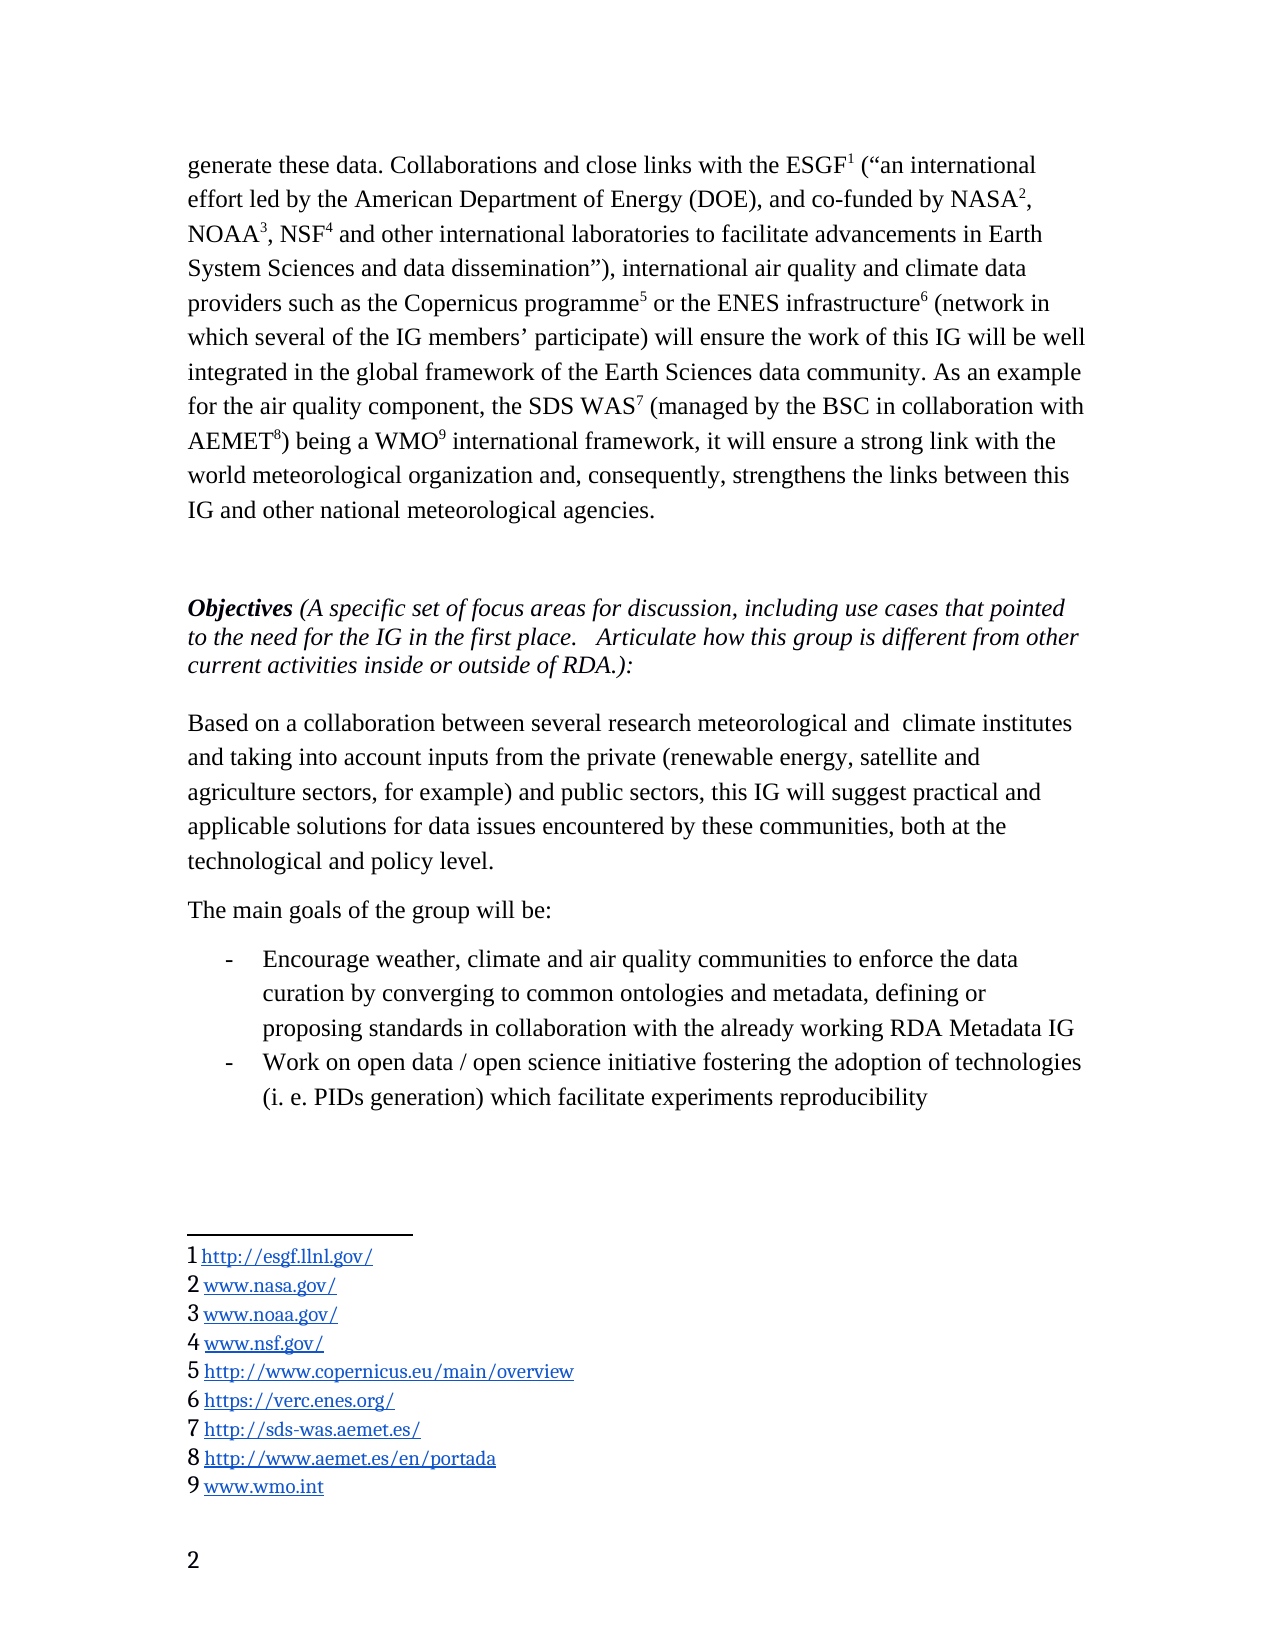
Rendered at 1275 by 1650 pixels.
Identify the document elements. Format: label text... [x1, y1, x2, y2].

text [187, 150, 1087, 523]
list Encourage weather, climate and air quality communities to enforce the data curation by converging to common ontologies and metadata, defining or proposing standards in collaboration with the already working RDA Metadata IG [225, 944, 1087, 1042]
text Objectives (A specific set of focus areas for discussion, including use cases that pointed to the need for the IG in the first place. Articulate how this group is different from other current activities inside or outside of RDA.): [187, 593, 1087, 679]
text The main goals of the group will be: [187, 895, 1087, 924]
list Work on open data / open science initiative fostering the adoption of technologies (i. e. PIDs generation) which facilitate experiments reproducibility [225, 1047, 1087, 1111]
text Based on a collaboration between several research meteorological and climate institutes and taking into account inputs from the private (renewable energy, satellite and agriculture sectors, for example) and public sectors, this IG will suggest practical and applicable solutions for data issues encountered by these communities, both at the technological and policy level. [187, 708, 1087, 874]
